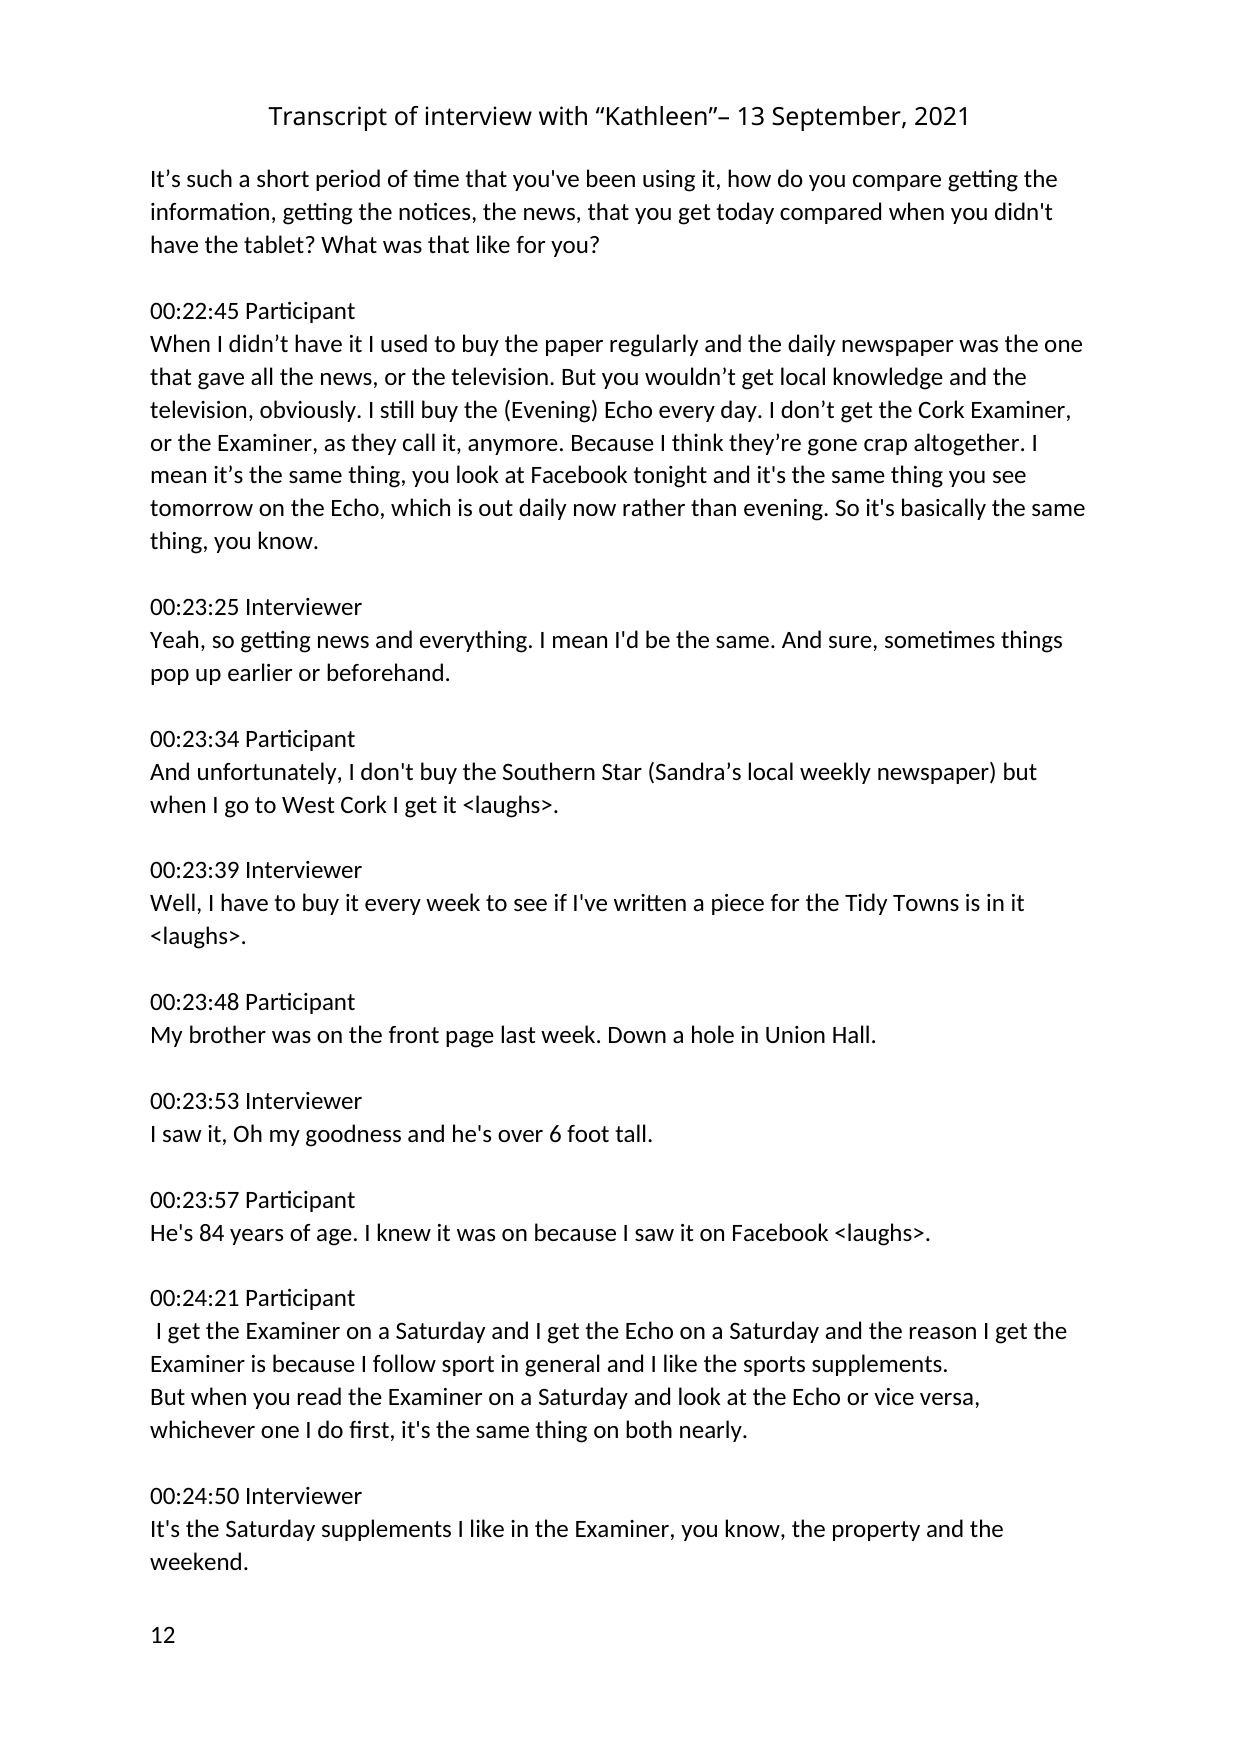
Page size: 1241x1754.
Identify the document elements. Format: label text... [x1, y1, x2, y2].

text I get the Examiner on a Saturday and I get the Echo on a Saturday and the reason I get the Examiner is because I follow sport in general and I like the sports supplements. [150, 1315, 1090, 1379]
text 00:22:45 Participant [150, 295, 1090, 326]
text When I didn’t have it I used to buy the paper regularly and the daily newspaper was the one that gave all the news, or the television. But you wouldn’t get local knowledge and the television, obviously. I still buy the (Evening) Echo every day. I don’t get the Cork Examiner, or the Examiner, as they call it, anymore. Because I think they’re gone crap altogether. I mean it’s the same thing, you look at Facebook tonight and it's the same thing you see tomorrow on the Echo, which is out daily now rather than evening. So it's basically the same thing, you know. [150, 328, 1090, 556]
text But when you read the Examiner on a Saturday and look at the Echo or vice versa, whichever one I do first, it's the same thing on both nearly. [150, 1381, 1090, 1445]
text 00:23:57 Participant [150, 1184, 1090, 1214]
text 00:24:21 Participant [150, 1282, 1090, 1313]
text 00:23:39 Interviewer [150, 854, 1090, 885]
text 00:24:50 Interviewer [150, 1480, 1090, 1511]
text Yeah, so getting news and everything. I mean I'd be the same. And sure, sometimes things pop up earlier or beforehand. [150, 624, 1090, 688]
text It’s such a short period of time that you've been using it, how do you compare getting the information, getting the notices, the news, that you get today compared when you didn't have the tablet? What was that like for you? [150, 163, 1090, 260]
text Well, I have to buy it every week to see if I've written a piece for the Tidy Towns is in it <laughs>. [150, 887, 1090, 951]
text 00:23:53 Interviewer [150, 1085, 1090, 1116]
text My brother was on the front page last week. Down a hole in Union Hall. [150, 1019, 1090, 1050]
text He's 84 years of age. I knew it was on because I saw it on Facebook <laughs>. [150, 1217, 1090, 1247]
text 00:23:34 Participant [150, 723, 1090, 753]
text 00:23:48 Participant [150, 986, 1090, 1017]
text And unfortunately, I don't buy the Southern Star (Sandra’s local weekly newspaper) but when I go to West Cork I get it <laughs>. [150, 756, 1090, 819]
text I saw it, Oh my goodness and he's over 6 foot tall. [150, 1118, 1090, 1148]
text It's the Saturday supplements I like in the Examiner, you know, the property and the weekend. [150, 1513, 1090, 1576]
text 00:23:25 Interviewer [150, 591, 1090, 622]
